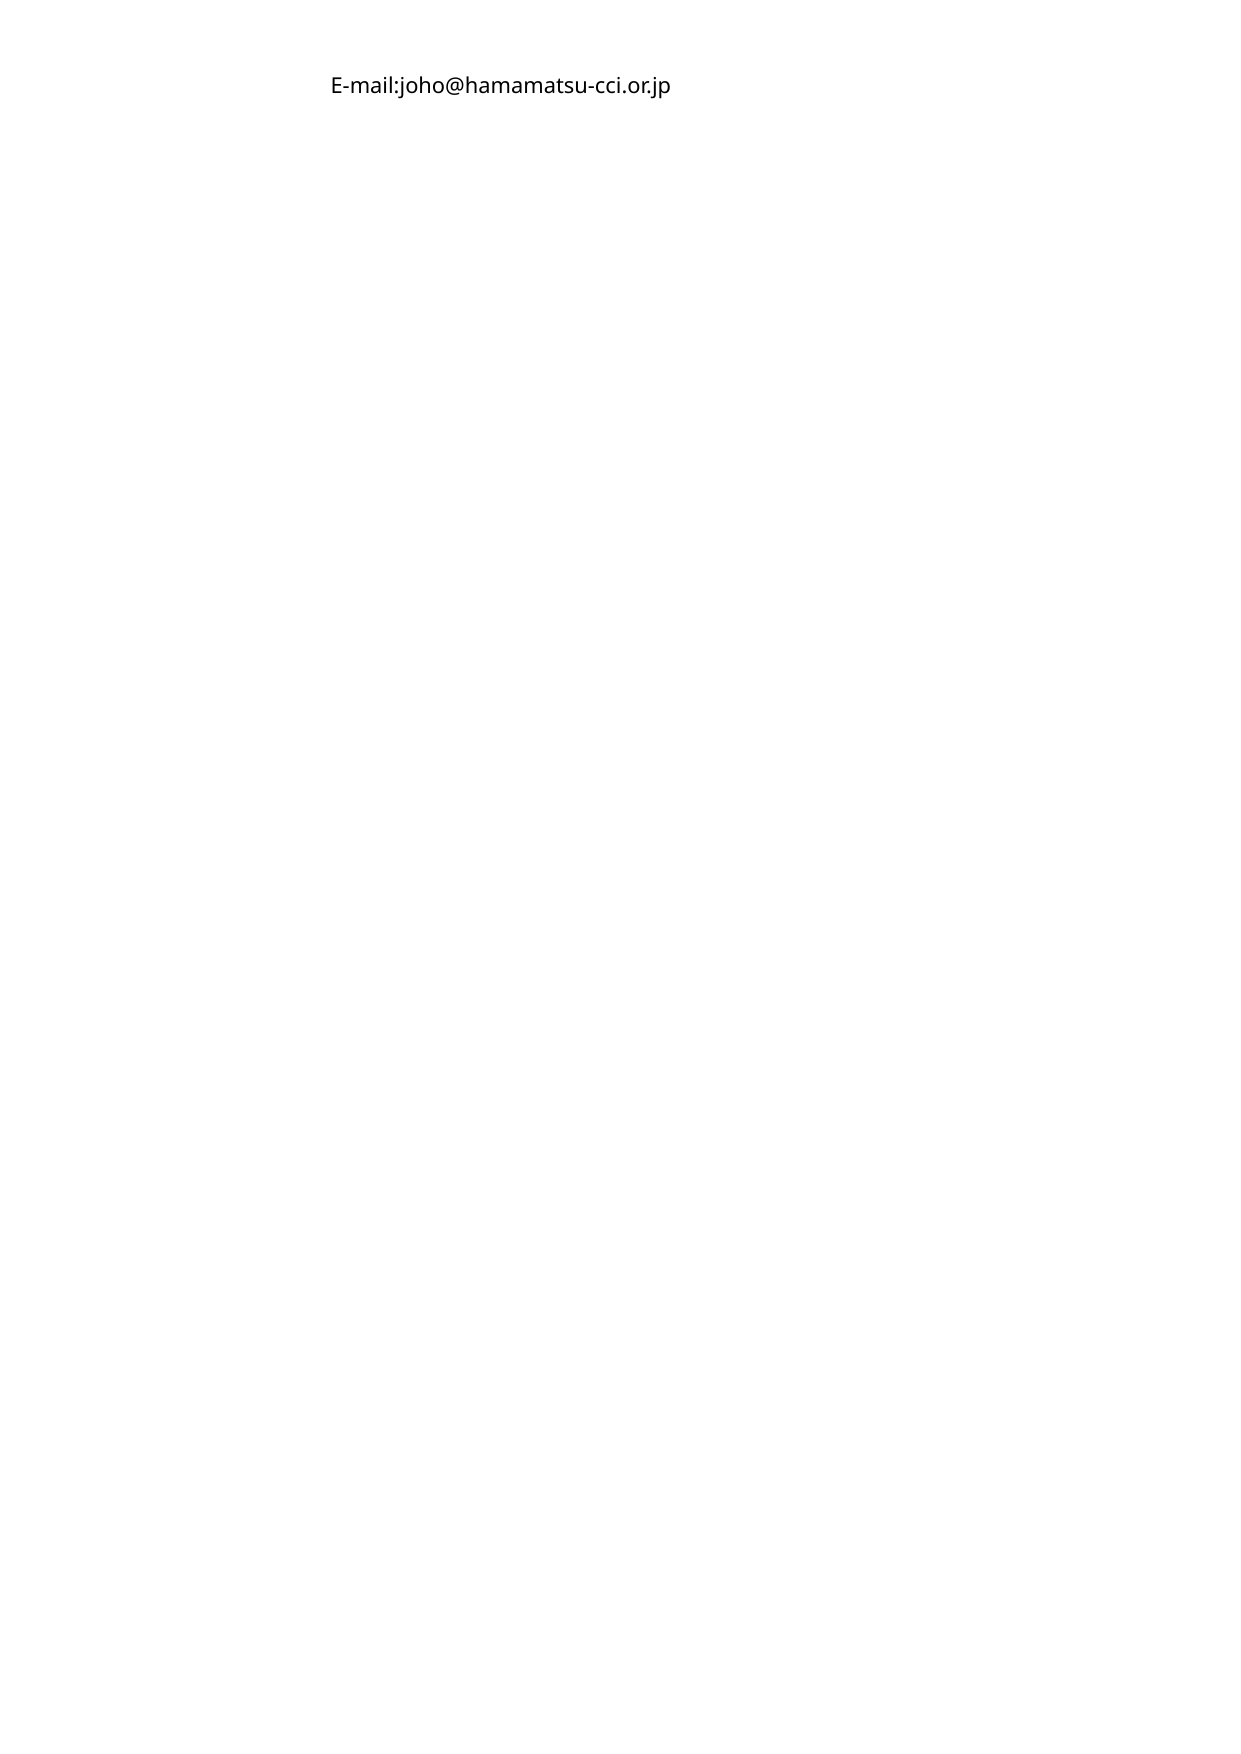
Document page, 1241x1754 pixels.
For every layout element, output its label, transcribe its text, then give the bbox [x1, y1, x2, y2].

text E-mail:joho@hamamatsu-cci.or.jp [177, 67, 1063, 104]
